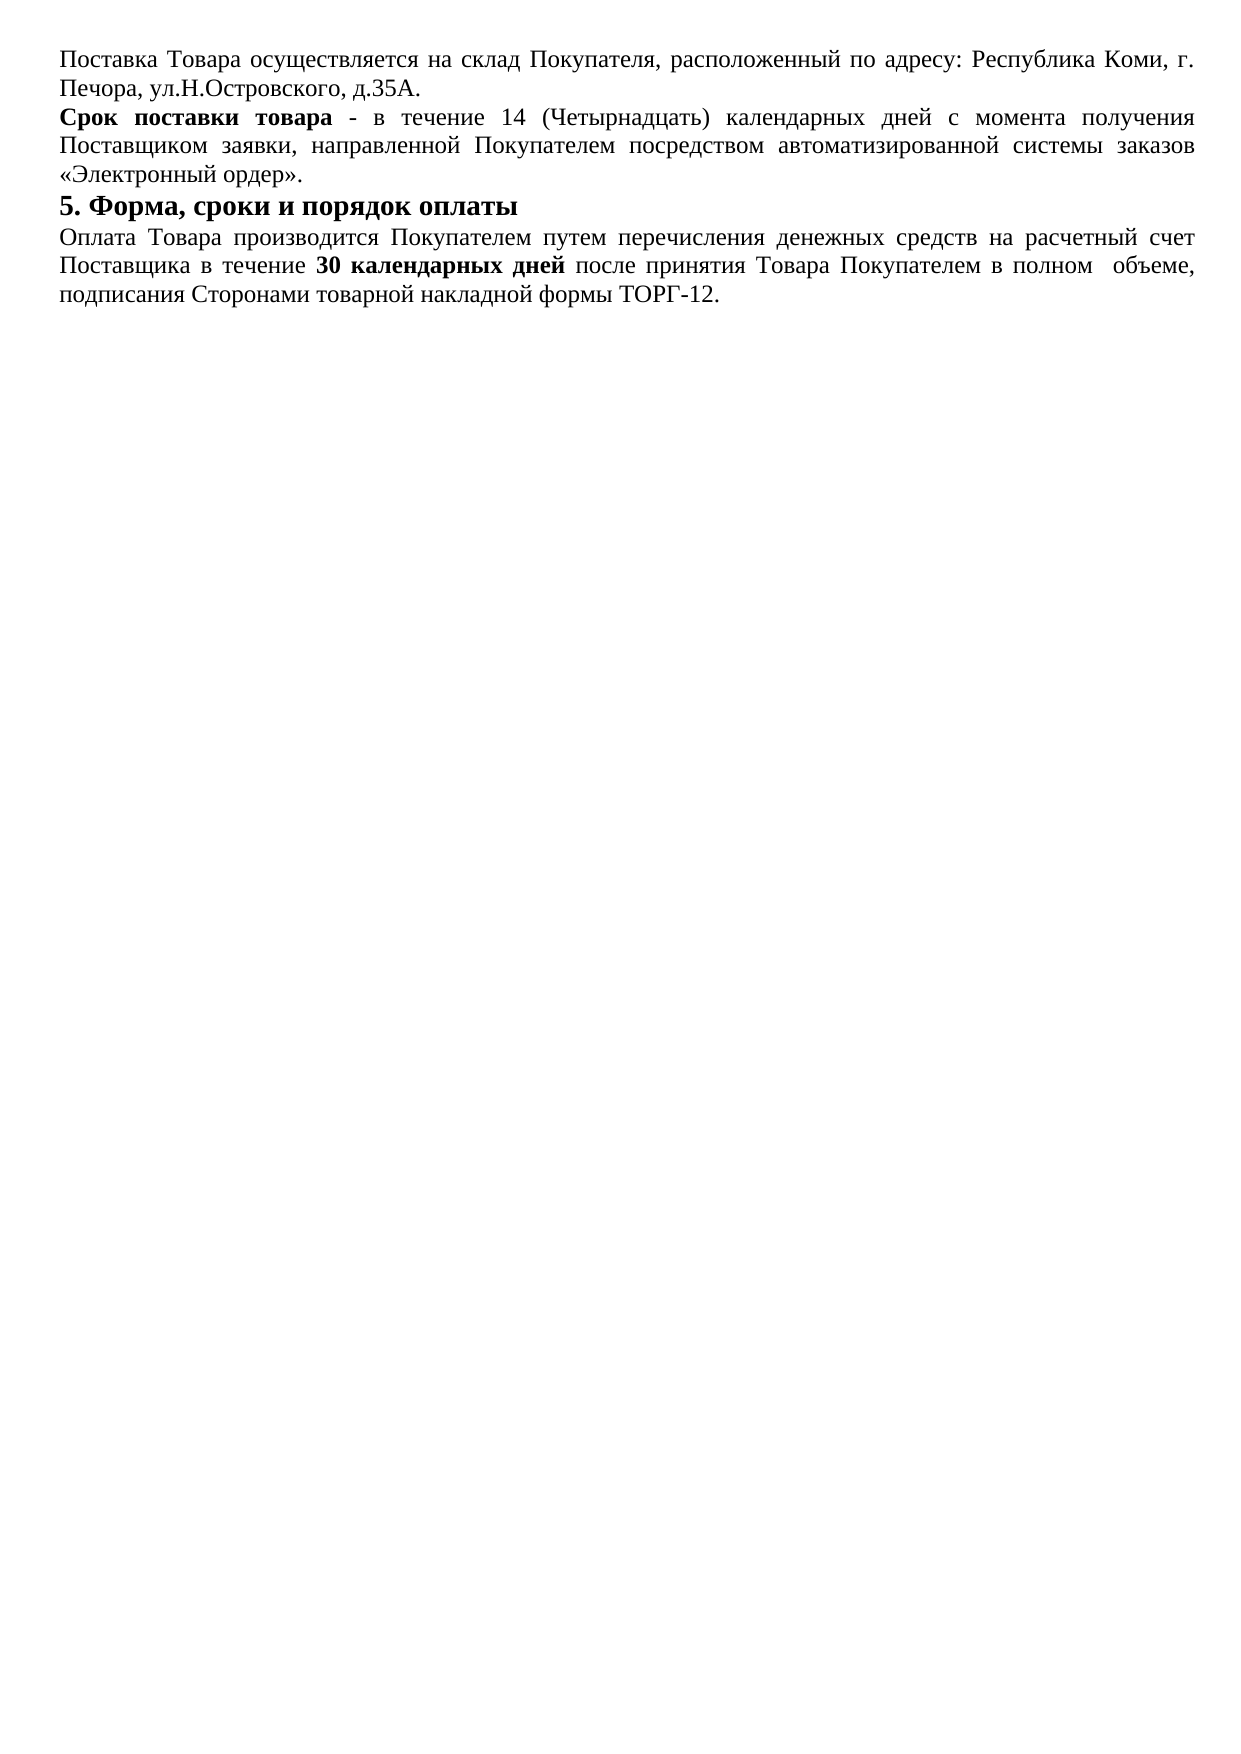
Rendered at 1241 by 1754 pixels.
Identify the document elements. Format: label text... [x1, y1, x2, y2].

text 5. Форма, сроки и порядок оплаты [59, 188, 1196, 222]
text Оплата Товара производится Покупателем путем перечисления денежных средств на расчетный счет Поставщика в течение 30 календарных дней после принятия Товара Покупателем в полном объеме, подписания Сторонами товарной накладной формы ТОРГ-12. [59, 222, 1196, 308]
text Поставка Товара осуществляется на склад Покупателя, расположенный по адресу: Республика Коми, г. Печора, ул.Н.Островского, д.35А. [59, 44, 1196, 102]
text Срок поставки товара - в течение 14 (Четырнадцать) календарных дней с момента получения Поставщиком заявки, направленной Покупателем посредством автоматизированной системы заказов «Электронный ордер». [59, 102, 1196, 188]
